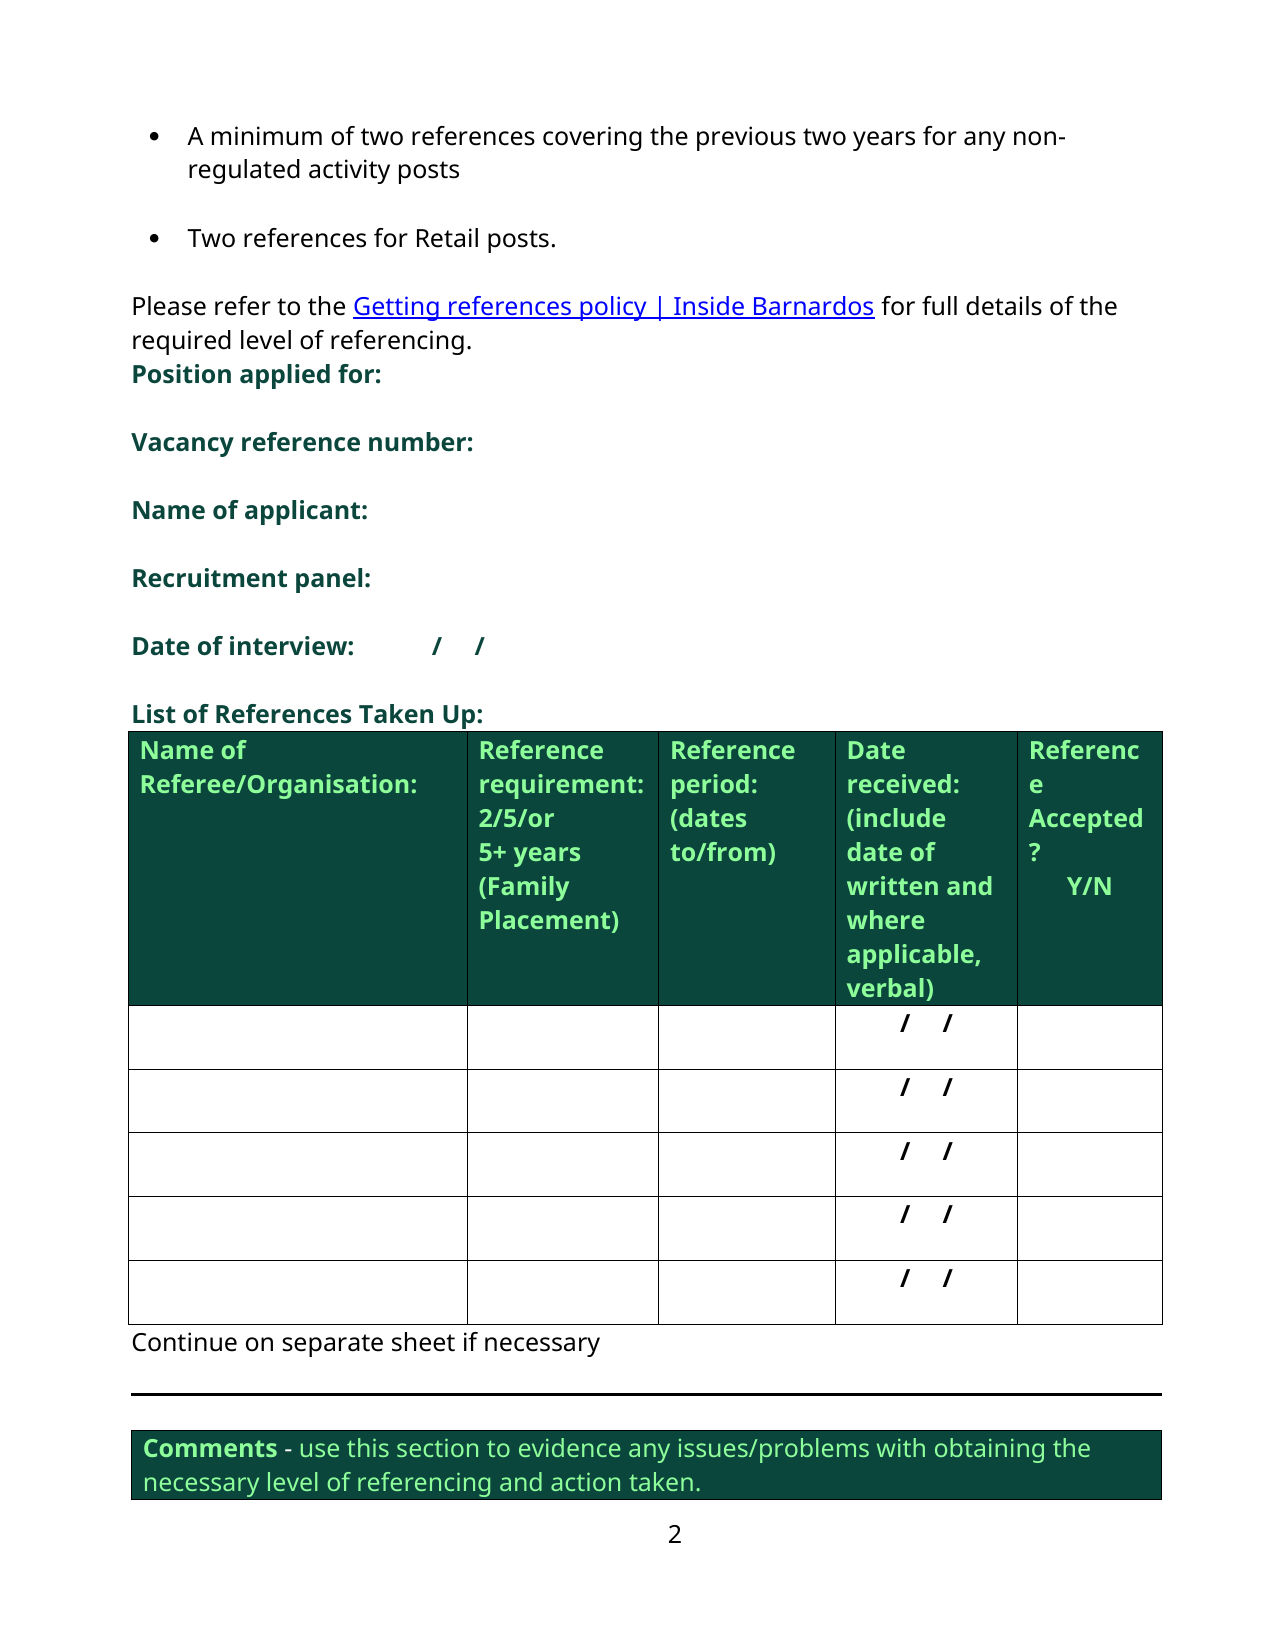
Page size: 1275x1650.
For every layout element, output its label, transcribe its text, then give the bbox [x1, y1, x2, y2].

table_header Date received: (include date of written and where applicable, verbal) [836, 732, 1017, 1005]
table_cell [659, 1006, 835, 1068]
table_cell [1018, 1070, 1162, 1132]
table_cell [468, 1133, 658, 1196]
table_cell [468, 1070, 658, 1132]
table_cell / / [836, 1070, 1017, 1132]
text Date of interview: / / [131, 629, 1162, 663]
list Two references for Retail posts. [150, 220, 1162, 254]
text Position applied for: [131, 357, 1162, 391]
table_header Comments - use this section to evidence any issues/problems with obtaining the necessary level of referencing and action taken. [132, 1431, 1161, 1499]
table_cell [659, 1070, 835, 1132]
table_cell [129, 1261, 467, 1323]
table_cell [468, 1261, 658, 1323]
list A minimum of two references covering the previous two years for any non-regulated activity posts [150, 118, 1162, 186]
table_cell [659, 1197, 835, 1260]
table_cell [659, 1133, 835, 1196]
table_cell / / [836, 1261, 1017, 1323]
table_header Name of Referee/Organisation: [129, 732, 467, 1005]
text Continue on separate sheet if necessary [131, 1325, 1162, 1359]
table_cell [1018, 1133, 1162, 1196]
table_cell [129, 1006, 467, 1068]
table_cell [1018, 1197, 1162, 1260]
text Name of applicant: [131, 493, 1162, 527]
table_cell [129, 1070, 467, 1132]
table_header Reference Accepted? Y/N [1018, 732, 1162, 1005]
text List of References Taken Up: [131, 697, 1162, 731]
table_cell [659, 1261, 835, 1323]
table_cell / / [836, 1006, 1017, 1068]
table_header Reference period: (dates to/from) [659, 732, 835, 1005]
table_cell [1018, 1006, 1162, 1068]
table_cell [468, 1197, 658, 1260]
text Please refer to the Getting references policy | Inside Barnardos for full details of the required level of referencing. [131, 288, 1162, 357]
table_cell / / [836, 1197, 1017, 1260]
table_header Reference requirement: 2/5/or 5+ years (Family Placement) [468, 732, 658, 1005]
table_cell [129, 1197, 467, 1260]
table_cell [129, 1133, 467, 1196]
text Vacancy reference number: [131, 425, 1162, 459]
table_cell / / [836, 1133, 1017, 1196]
table_cell [468, 1006, 658, 1068]
table_cell [1018, 1261, 1162, 1323]
text Recruitment panel: [131, 561, 1162, 595]
